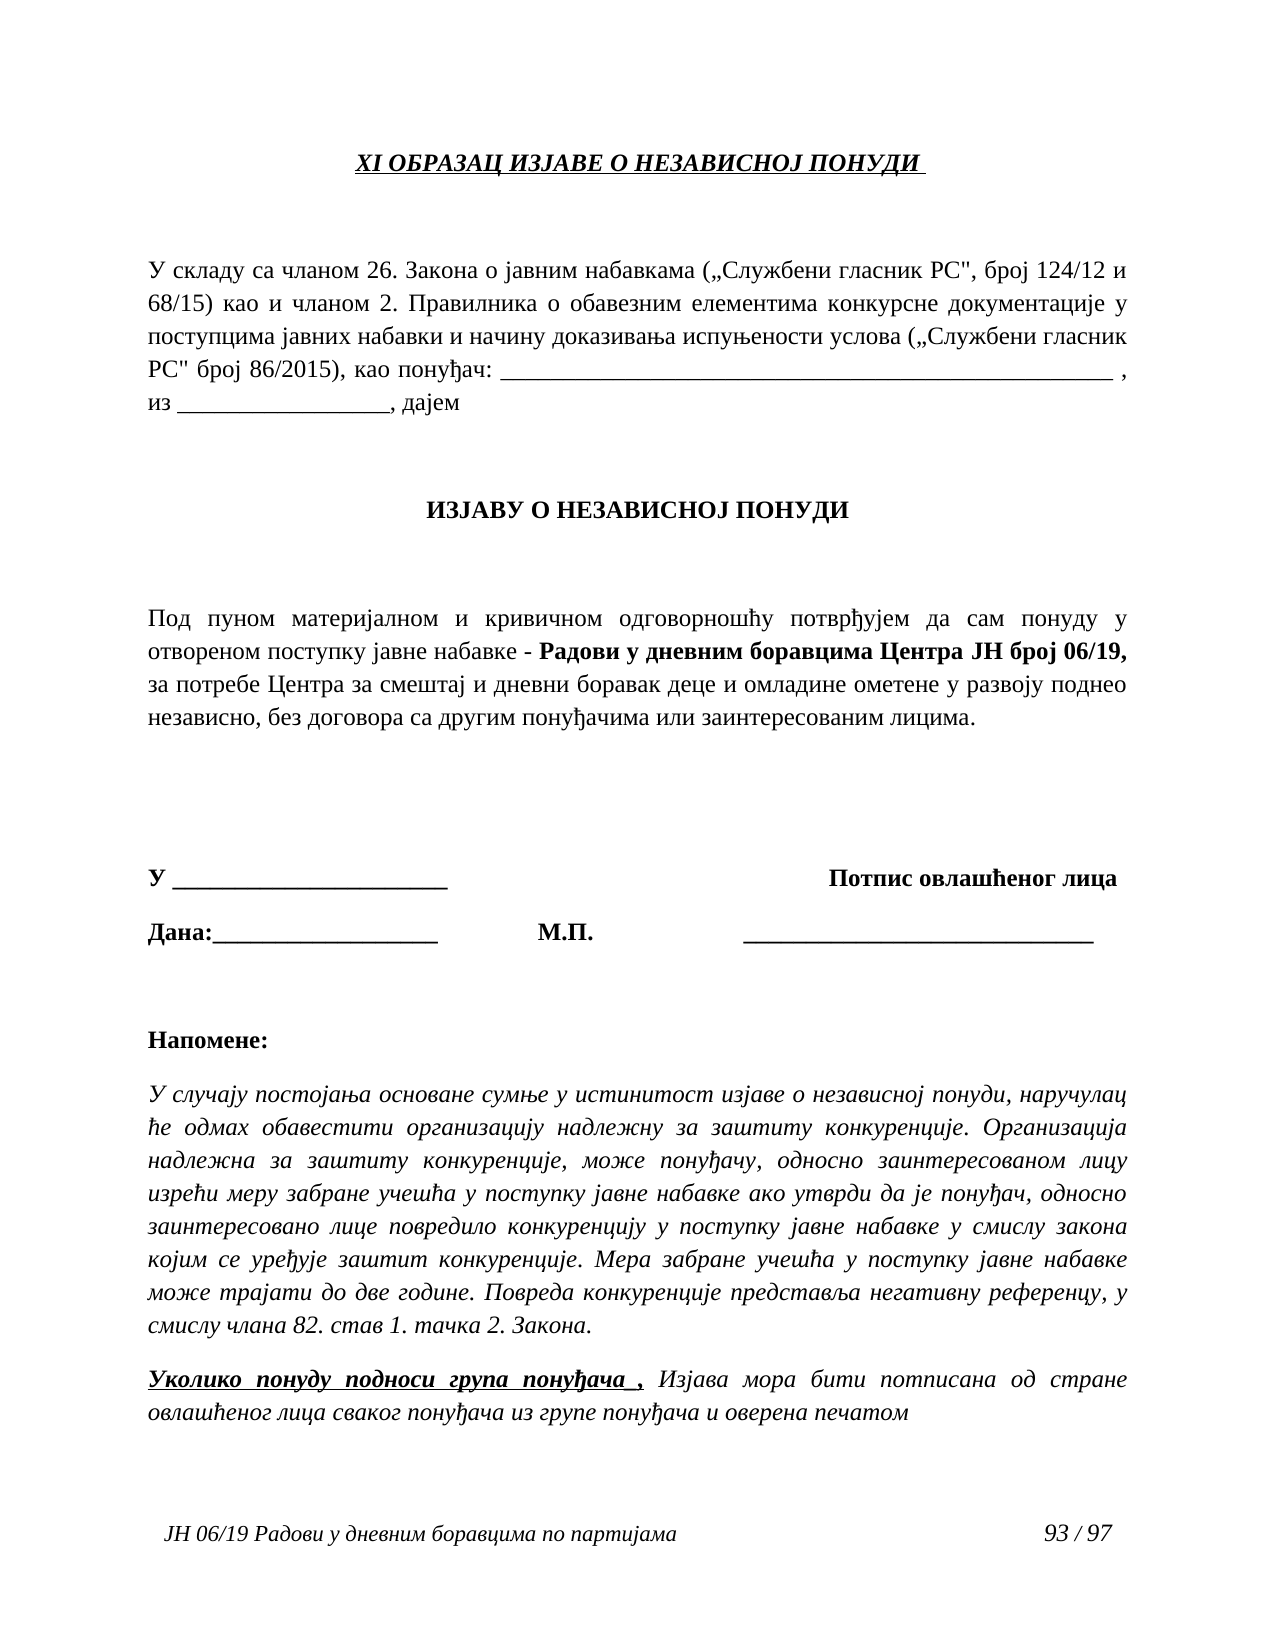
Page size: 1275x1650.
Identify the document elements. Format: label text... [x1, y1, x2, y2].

text ИЗЈАВУ О НЕЗАВИСНОЈ ПОНУДИ [148, 495, 1127, 524]
text Напомене: [148, 1025, 1127, 1054]
text У случају постојања основане сумње у истинитост изјаве о независној понуди, наручулац ће одмах обавестити организацију надлежну за заштиту конкуренције. Организација надлежна за заштиту конкуренције, може понуђачу, односно заинтересованом лицу изрећи меру забране учешћа у поступку јавне набавке ако утврди да је понуђач, односно заинтересовано лице повредило конкуренцију у поступку јавне набавке у смислу закона којим се уређује заштит конкуренције. Мера забране учешћа у поступку јавне набавке може трајати до две године. Повреда конкуренције представља негативну референцу, у смислу члана 82. став 1. тачка 2. Закона. [148, 1079, 1127, 1339]
text XI ОБРАЗАЦ ИЗЈАВЕ О НЕЗАВИСНОЈ ПОНУДИ [148, 148, 1127, 176]
text Дана:__________________ М.П. ____________________________ [148, 917, 1127, 946]
text У ______________________ Потпис овлашћеног лица [148, 863, 1127, 892]
text Уколико понуду подноси група понуђача_, Изјава мора бити потписана од стране овлашћеног лица сваког понуђача из групе понуђача и оверена печатом [148, 1364, 1127, 1426]
text Под пуном материјалном и кривичном одговорношћу потврђујем да сам понуду у отвореном поступку јавне набавке - Радови у дневним боравцима Центра ЈН број 06/19, за потребе Центра за смештај и дневни боравак деце и омладине ометене у развоју поднео независно, без договора са другим понуђачима или заинтересованим лицима. [148, 603, 1127, 731]
text У складу са чланом 26. Закона о јавним набавкама („Службени гласник РС", број 124/12 и 68/15) као и чланом 2. Правилника о обавезним елементима конкурсне документације у поступцима јавних набавки и начину доказивања испуњености услова („Службени гласник РС" број 86/2015), као понуђач: _________________________________________________ , из _________________, дајем [148, 255, 1127, 416]
